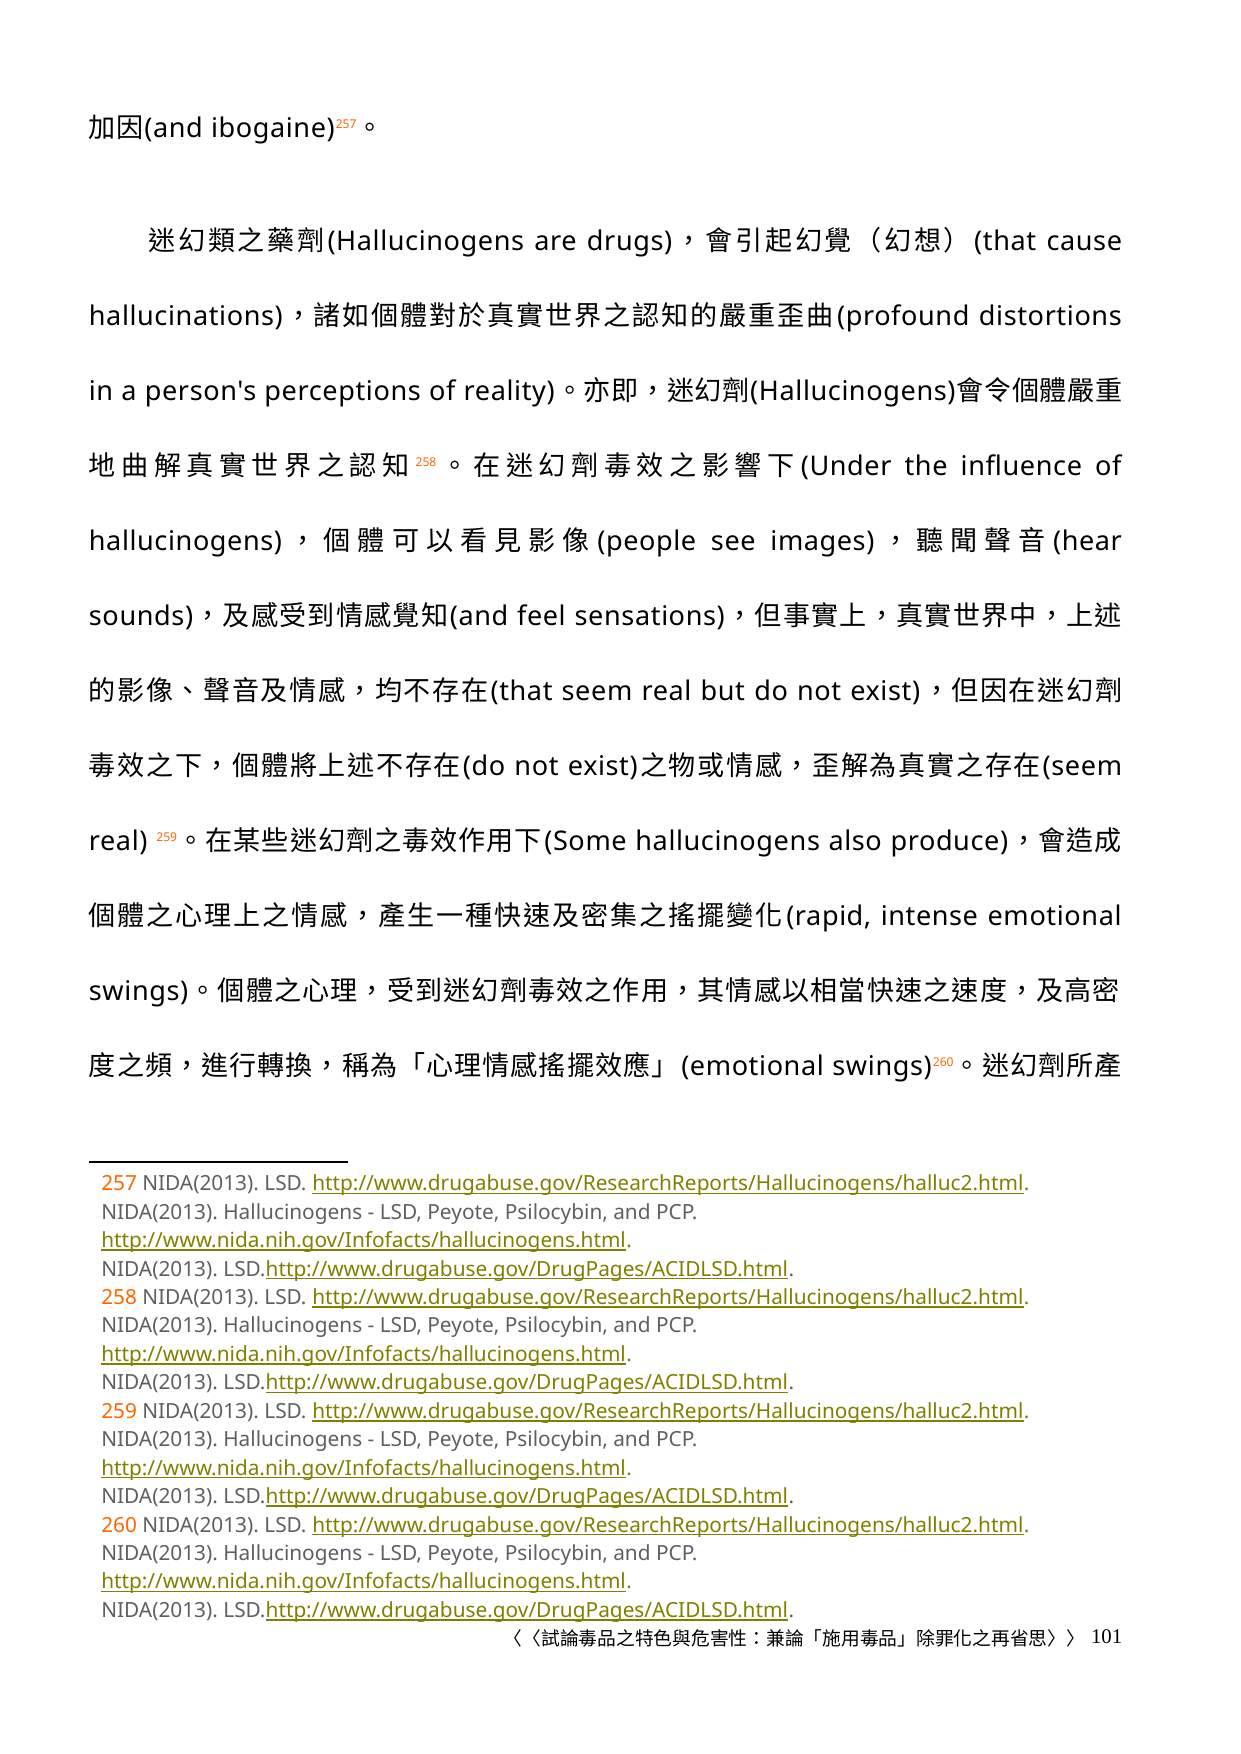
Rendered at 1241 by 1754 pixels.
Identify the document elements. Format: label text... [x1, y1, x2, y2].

text 迷幻類之藥劑(Hallucinogens are drugs)，會引起幻覺（幻想）(that cause hallucinations)，諸如個體對於真實世界之認知的嚴重歪曲(profound distortions in a person's perceptions of reality)。亦即，迷幻劑(Hallucinogens)會令個體嚴重地曲解真實世界之認知。在迷幻劑毒效之影響下(Under the influence of hallucinogens)，個體可以看見影像(people see images)，聽聞聲音(hear sounds)，及感受到情感覺知(and feel sensations)，但事實上，真實世界中，上述的影像、聲音及情感，均不存在(that seem real but do not exist)，但因在迷幻劑毒效之下，個體將上述不存在(do not exist)之物或情感，歪解為真實之存在(seem real) 。在某些迷幻劑之毒效作用下(Some hallucinogens also produce)，會造成個體之心理上之情感，產生一種快速及密集之搖擺變化(rapid, intense emotional swings)。個體之心理，受到迷幻劑毒效之作用，其情感以相當快速之速度，及高密度之頻，進行轉換，稱為「心理情感搖擺效應」(emotional swings)。迷幻劑所產生之毒效Hallucinogens cause their effects，如何對人體生理產生作用﹖它會破壞（瓦解）神經細胞與「神經傳導素血清素」（又可稱為神經傳遞素血清素）兩者之間的交互作用(by disrupting the interaction of nerve cells and the neurotransmitter serotonin)，令此種相互作用破裂(disrupting) 。此種破壞之效應，遍及個體之大腦及脊髓(Distributed throughout the brain and spinal cord) 。 [89, 201, 1122, 1101]
text LSD是德文字之縮寫(LSD(an abbreviation of the German words)，全名為「lysergic acid diethylamide」(LSD for "lysergic acid diethylamide")。LSD最常被人們鑑別使用之名稱(is the drug most commonly identified with the term)，乃為迷幻劑(hallucinogen)；在迷幻劑(hallucinogen)此類之毒品中，LSD是最常被人使用之迷幻劑(hallucinogen)毒品(and the most widely used in this class of drugs) 。迷幻劑之藥物，除了LSD之外，尚有「梅斯卡林藥劑」、「賽洛亞賓」、「伊菠加因」。LSD被認為是典型之迷幻藥(It is considered the typical hallucinogen)，根據學術上之研究報告，它所具有之特色及藥效(and the characteristics of its action and effects described in this Research Report)，可以被應用至於上述所提及之其他類型之迷幻劑(apply to the other hallucinogens)，如梅斯卡林(including mescaline)、賽洛亞賓(psilocybin)及伊落加因(and ibogaine)。 [89, 89, 1122, 164]
